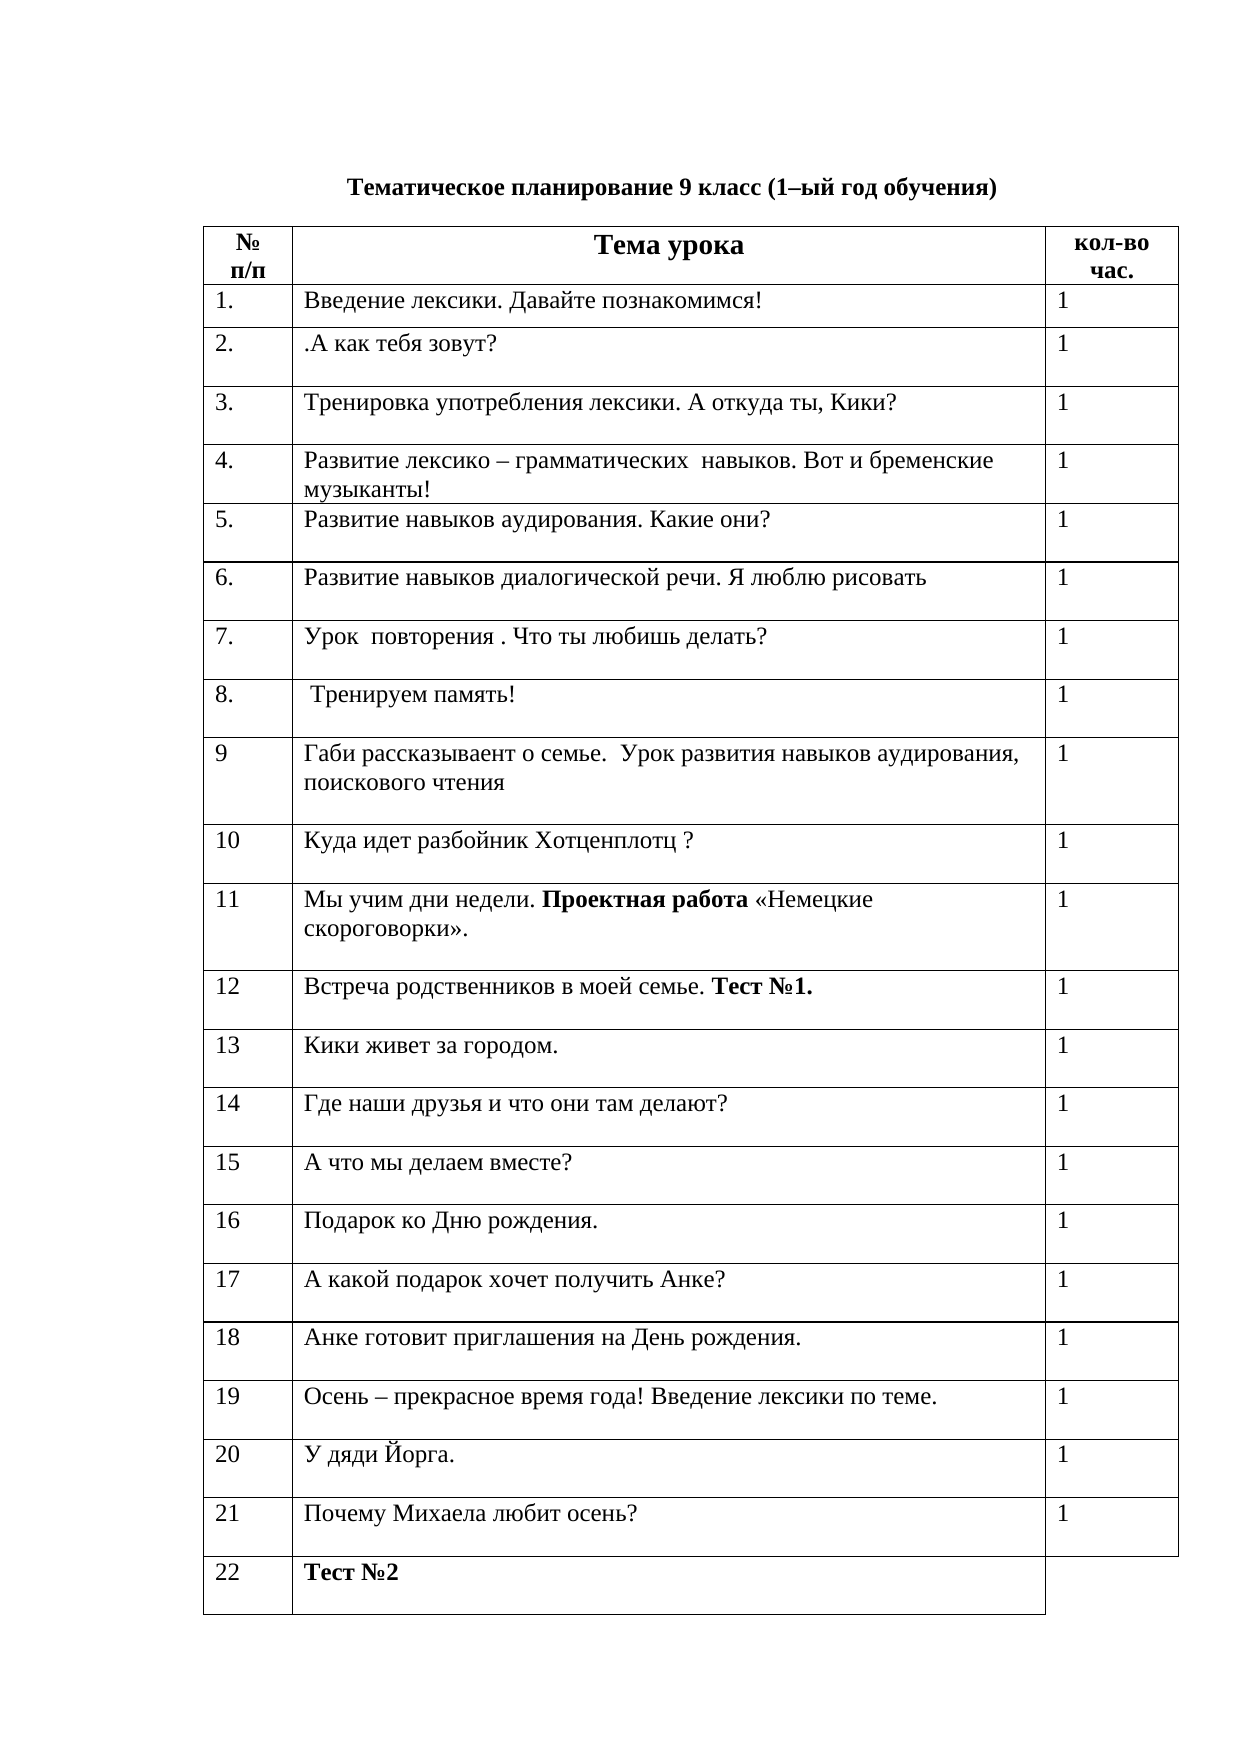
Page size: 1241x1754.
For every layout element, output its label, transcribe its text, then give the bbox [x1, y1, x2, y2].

table_header № п/п [204, 227, 292, 284]
table_cell Тренируем память! [293, 680, 1045, 737]
table_cell 2. [204, 328, 292, 386]
table_cell 1 [1046, 884, 1178, 970]
table_cell Урок повторения . Что ты любишь делать? [293, 621, 1045, 678]
table_cell Осень – прекрасное время года! Введение лексики по теме. [293, 1381, 1045, 1438]
table_cell 18 [204, 1323, 292, 1380]
table_cell 4. [204, 445, 292, 503]
table_cell 1 [1046, 971, 1178, 1029]
table_cell Развитие навыков диалогической речи. Я люблю рисовать [293, 563, 1045, 620]
table_cell 11 [204, 884, 292, 970]
table_cell Введение лексики. Давайте познакомимся! [293, 285, 1045, 327]
table_cell 1 [1046, 738, 1178, 824]
table_cell Где наши друзья и что они там делают? [293, 1088, 1045, 1146]
table_cell 14 [204, 1088, 292, 1146]
table_cell 1 [1046, 563, 1178, 620]
table_cell 17 [204, 1264, 292, 1321]
table_cell Подарок ко Дню рождения. [293, 1205, 1045, 1263]
table_cell 5. [204, 504, 292, 561]
table_cell 1 [1046, 1498, 1178, 1556]
table_cell 1 [1046, 1030, 1178, 1087]
table_cell 20 [204, 1440, 292, 1497]
table_cell Куда идет разбойник Хотценплотц ? [293, 825, 1045, 883]
table_cell 3. [204, 387, 292, 444]
table_cell 15 [204, 1147, 292, 1204]
table_cell 6. [204, 563, 292, 620]
table_cell 1. [204, 285, 292, 327]
table_cell 13 [204, 1030, 292, 1087]
table_cell 1 [1046, 285, 1178, 327]
text Тематическое планирование 9 класс (1–ый год обучения) [118, 172, 1152, 201]
table_cell 1 [1046, 1205, 1178, 1263]
table_cell 9 [204, 738, 292, 824]
table_cell Анке готовит приглашения на День рождения. [293, 1323, 1045, 1380]
table_cell Тренировка употребления лексики. А откуда ты, Кики? [293, 387, 1045, 444]
table_header Тема урока [293, 227, 1045, 284]
table_cell 10 [204, 825, 292, 883]
table_cell 1 [1046, 621, 1178, 678]
table_cell У дяди Йорга. [293, 1440, 1045, 1497]
table_cell Развитие лексико – грамматических навыков. Вот и бременские музыканты! [293, 445, 1045, 503]
table_cell 19 [204, 1381, 292, 1438]
table_cell 1 [1046, 445, 1178, 503]
table_cell 12 [204, 971, 292, 1029]
table_cell 1 [1046, 680, 1178, 737]
table_cell 7. [204, 621, 292, 678]
table_cell Габи рассказываент о семье. Урок развития навыков аудирования, поискового чтения [293, 738, 1045, 824]
table_cell Тест №2 [293, 1557, 1045, 1614]
table_cell 1 [1046, 1323, 1178, 1380]
table_cell Встреча родственников в моей семье. Тест №1. [293, 971, 1045, 1029]
table_cell А какой подарок хочет получить Анке? [293, 1264, 1045, 1321]
table_cell 1 [1046, 328, 1178, 386]
table_cell 1 [1046, 1440, 1178, 1497]
table_cell Почему Михаела любит осень? [293, 1498, 1045, 1556]
table_cell 1 [1046, 1264, 1178, 1321]
table_cell 1 [1046, 387, 1178, 444]
table_cell Мы учим дни недели. Проектная работа «Немецкие скороговорки». [293, 884, 1045, 970]
table_header кол-во час. [1046, 227, 1178, 284]
table_cell 21 [204, 1498, 292, 1556]
table_cell 8. [204, 680, 292, 737]
table_cell А что мы делаем вместе? [293, 1147, 1045, 1204]
table_cell 1 [1046, 1381, 1178, 1438]
table_cell 1 [1046, 1147, 1178, 1204]
table_cell 16 [204, 1205, 292, 1263]
table_cell Развитие навыков аудирования. Какие они? [293, 504, 1045, 561]
table_cell .А как тебя зовут? [293, 328, 1045, 386]
table_cell 1 [1046, 1088, 1178, 1146]
table_cell 1 [1046, 825, 1178, 883]
table_cell 22 [204, 1557, 292, 1614]
table_cell Кики живет за городом. [293, 1030, 1045, 1087]
table_cell 1 [1046, 504, 1178, 561]
